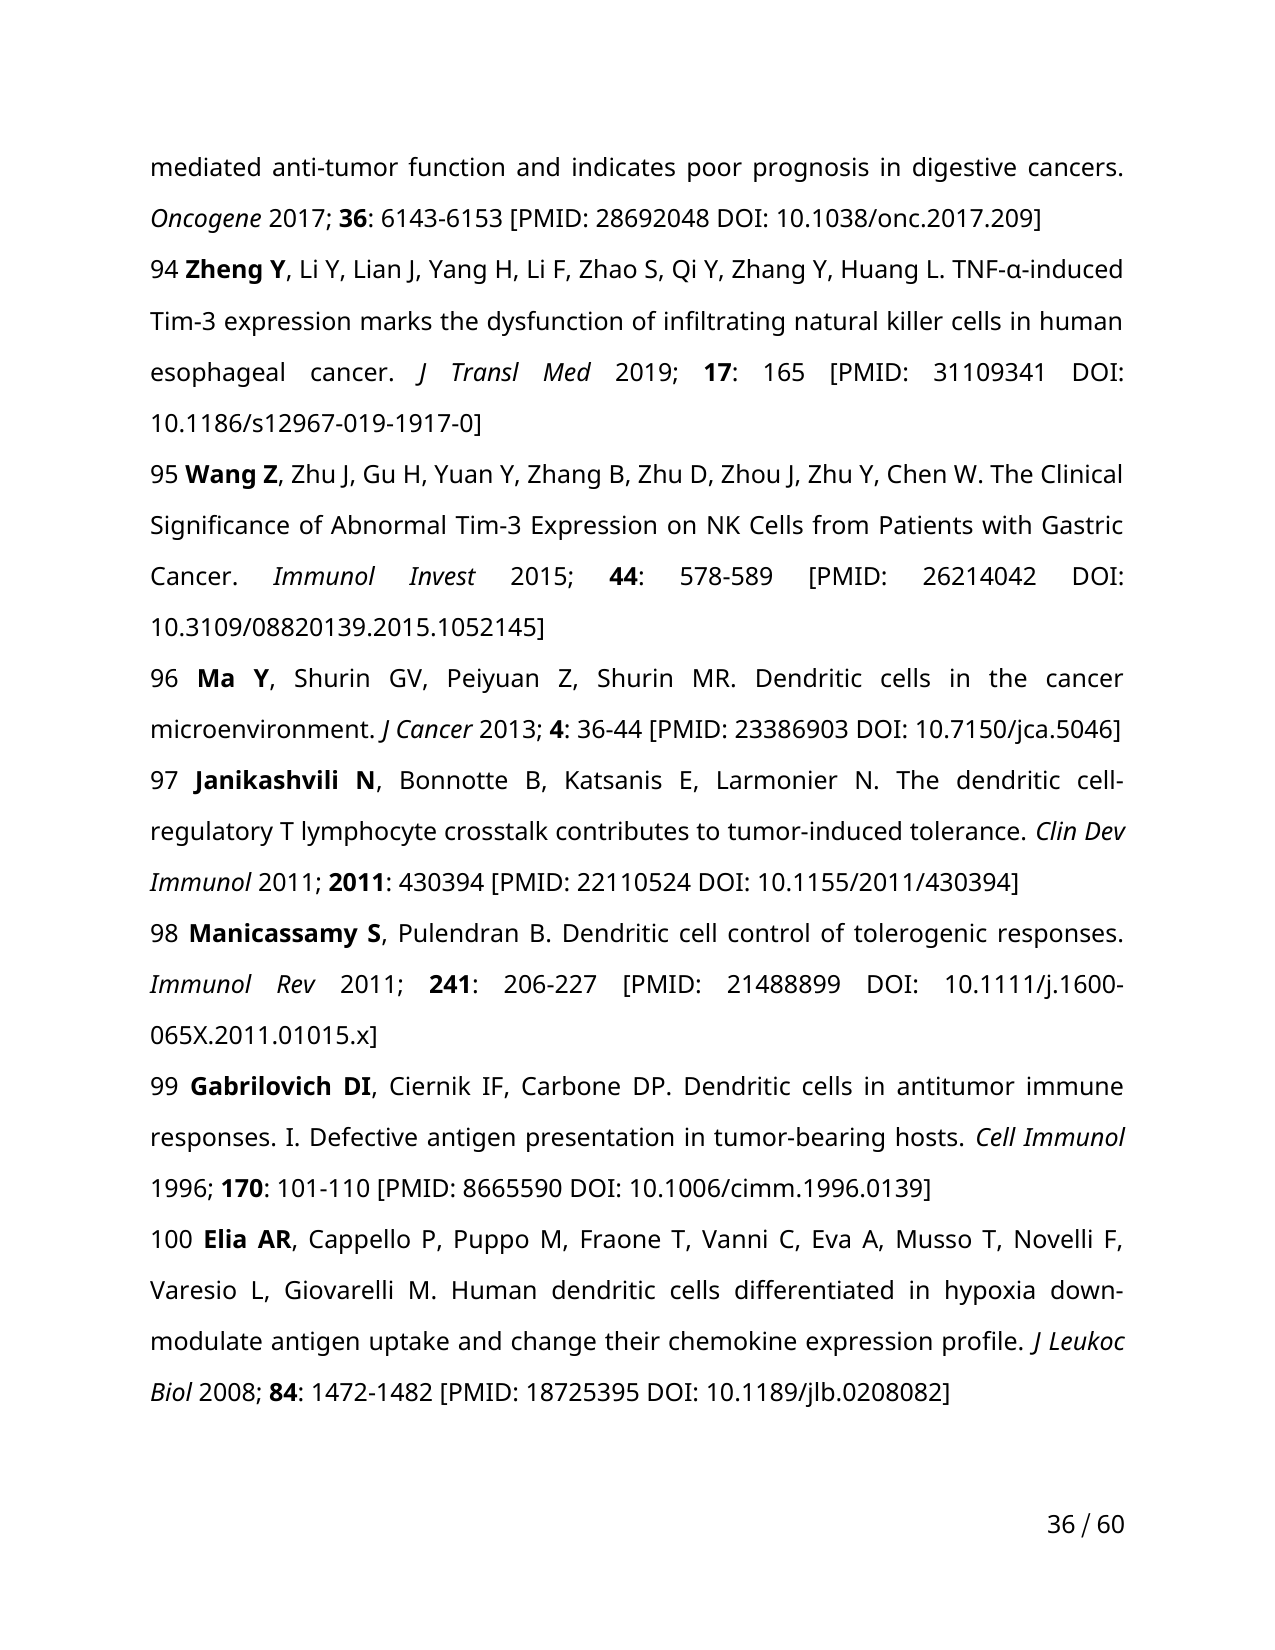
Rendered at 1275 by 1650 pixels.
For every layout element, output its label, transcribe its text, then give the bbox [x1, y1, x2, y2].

text 95 Wang Z, Zhu J, Gu H, Yuan Y, Zhang B, Zhu D, Zhou J, Zhu Y, Chen W. The Clinical Significance of Abnormal Tim-3 Expression on NK Cells from Patients with Gastric Cancer. Immunol Invest 2015; 44: 578-589 [PMID: 26214042 DOI: 10.3109/08820139.2015.1052145] [150, 456, 1125, 643]
text 97 Janikashvili N, Bonnotte B, Katsanis E, Larmonier N. The dendritic cell-regulatory T lymphocyte crosstalk contributes to tumor-induced tolerance. Clin Dev Immunol 2011; 2011: 430394 [PMID: 22110524 DOI: 10.1155/2011/430394] [150, 762, 1125, 899]
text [150, 150, 1125, 235]
text 94 Zheng Y, Li Y, Lian J, Yang H, Li F, Zhao S, Qi Y, Zhang Y, Huang L. TNF-α-induced Tim-3 expression marks the dysfunction of infiltrating natural killer cells in human esophageal cancer. J Transl Med 2019; 17: 165 [PMID: 31109341 DOI: 10.1186/s12967-019-1917-0] [150, 252, 1125, 439]
text 100 Elia AR, Cappello P, Puppo M, Fraone T, Vanni C, Eva A, Musso T, Novelli F, Varesio L, Giovarelli M. Human dendritic cells differentiated in hypoxia down-modulate antigen uptake and change their chemokine expression profile. J Leukoc Biol 2008; 84: 1472-1482 [PMID: 18725395 DOI: 10.1189/jlb.0208082] [150, 1222, 1125, 1409]
text 98 Manicassamy S, Pulendran B. Dendritic cell control of tolerogenic responses. Immunol Rev 2011; 241: 206-227 [PMID: 21488899 DOI: 10.1111/j.1600-065X.2011.01015.x] [150, 916, 1125, 1052]
text 99 Gabrilovich DI, Ciernik IF, Carbone DP. Dendritic cells in antitumor immune responses. I. Defective antigen presentation in tumor-bearing hosts. Cell Immunol 1996; 170: 101-110 [PMID: 8665590 DOI: 10.1006/cimm.1996.0139] [150, 1069, 1125, 1205]
text 96 Ma Y, Shurin GV, Peiyuan Z, Shurin MR. Dendritic cells in the cancer microenvironment. J Cancer 2013; 4: 36-44 [PMID: 23386903 DOI: 10.7150/jca.5046] [150, 660, 1125, 746]
